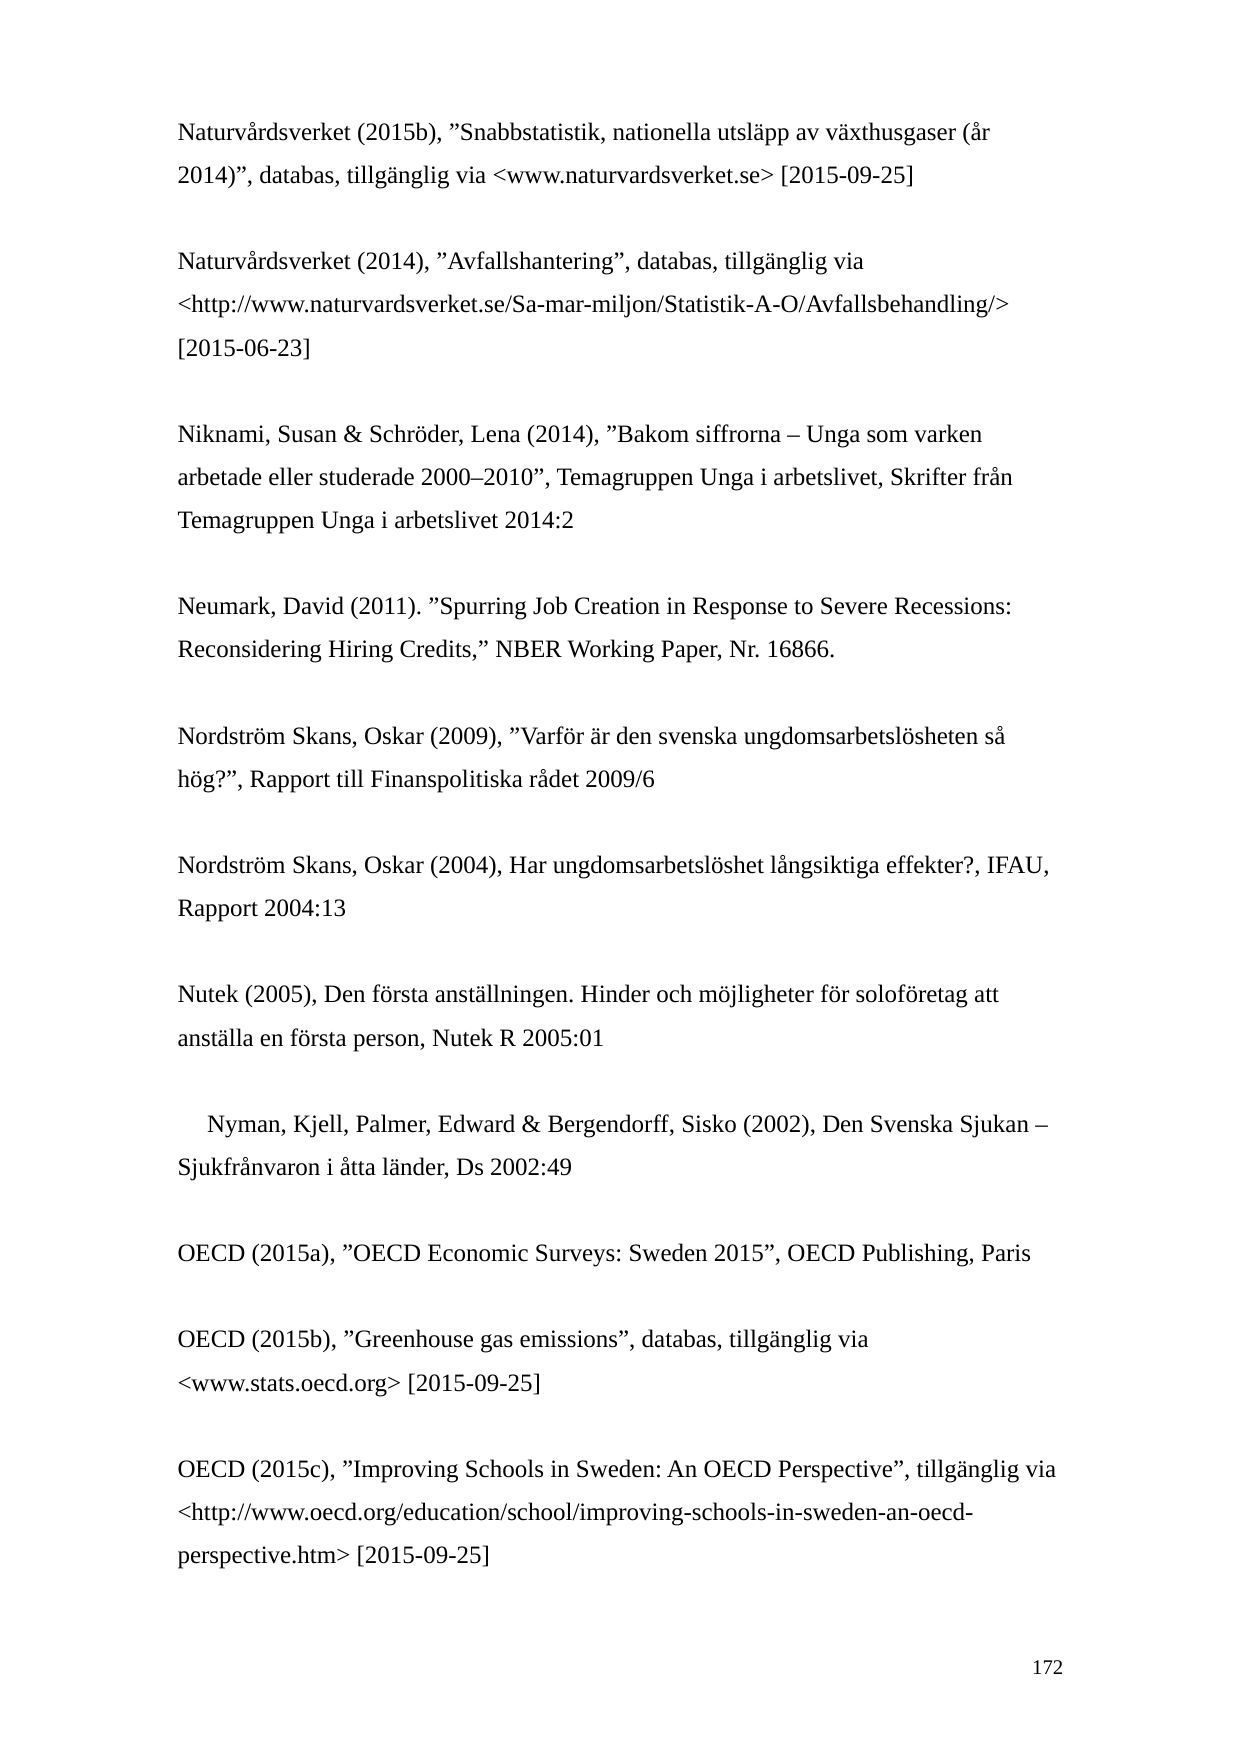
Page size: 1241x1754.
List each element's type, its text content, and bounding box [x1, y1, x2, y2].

text OECD (2015a), ”OECD Economic Surveys: Sweden 2015”, OECD Publishing, Paris [177, 1238, 1063, 1267]
text Nutek (2005), Den första anställningen. Hinder och möjligheter för soloföretag att anställa en första person, Nutek R 2005:01 [177, 979, 1063, 1051]
text OECD (2015b), ”Greenhouse gas emissions”, databas, tillgänglig via <www.stats.oecd.org> [2015-09-25] [177, 1324, 1063, 1396]
text Niknami, Susan & Schröder, Lena (2014), ”Bakom siffrorna – Unga som varken arbetade eller studerade 2000–2010”, Temagruppen Unga i arbetslivet, Skrifter från Temagruppen Unga i arbetslivet 2014:2 [177, 419, 1063, 534]
text Naturvårdsverket (2015b), ”Snabbstatistik, nationella utsläpp av växthusgaser (år 2014)”, databas, tillgänglig via <www.naturvardsverket.se> [2015-09-25] [177, 117, 1063, 189]
text OECD (2015c), ”Improving Schools in Sweden: An OECD Perspective”, tillgänglig via <http://www.oecd.org/education/school/improving-schools-in-sweden-an-oecd-perspective.htm> [2015-09-25] [177, 1454, 1063, 1569]
text Naturvårdsverket (2014), ”Avfallshantering”, databas, tillgänglig via <http://www.naturvardsverket.se/Sa-mar-miljon/Statistik-A-O/Avfallsbehandling/> [2015-06-23] [177, 246, 1063, 361]
text Neumark, David (2011). ”Spurring Job Creation in Response to Severe Recessions: Reconsidering Hiring Credits,” NBER Working Paper, Nr. 16866. [177, 591, 1063, 663]
text Nordström Skans, Oskar (2004), Har ungdomsarbetslöshet långsiktiga effekter?, IFAU, Rapport 2004:13 [177, 850, 1063, 922]
text Nyman, Kjell, Palmer, Edward & Bergendorff, Sisko (2002), Den Svenska Sjukan – Sjukfrånvaron i åtta länder, Ds 2002:49 [177, 1109, 1063, 1181]
text Nordström Skans, Oskar (2009), ”Varför är den svenska ungdomsarbetslösheten så hög?”, Rapport till Finanspolitiska rådet 2009/6 [177, 721, 1063, 793]
